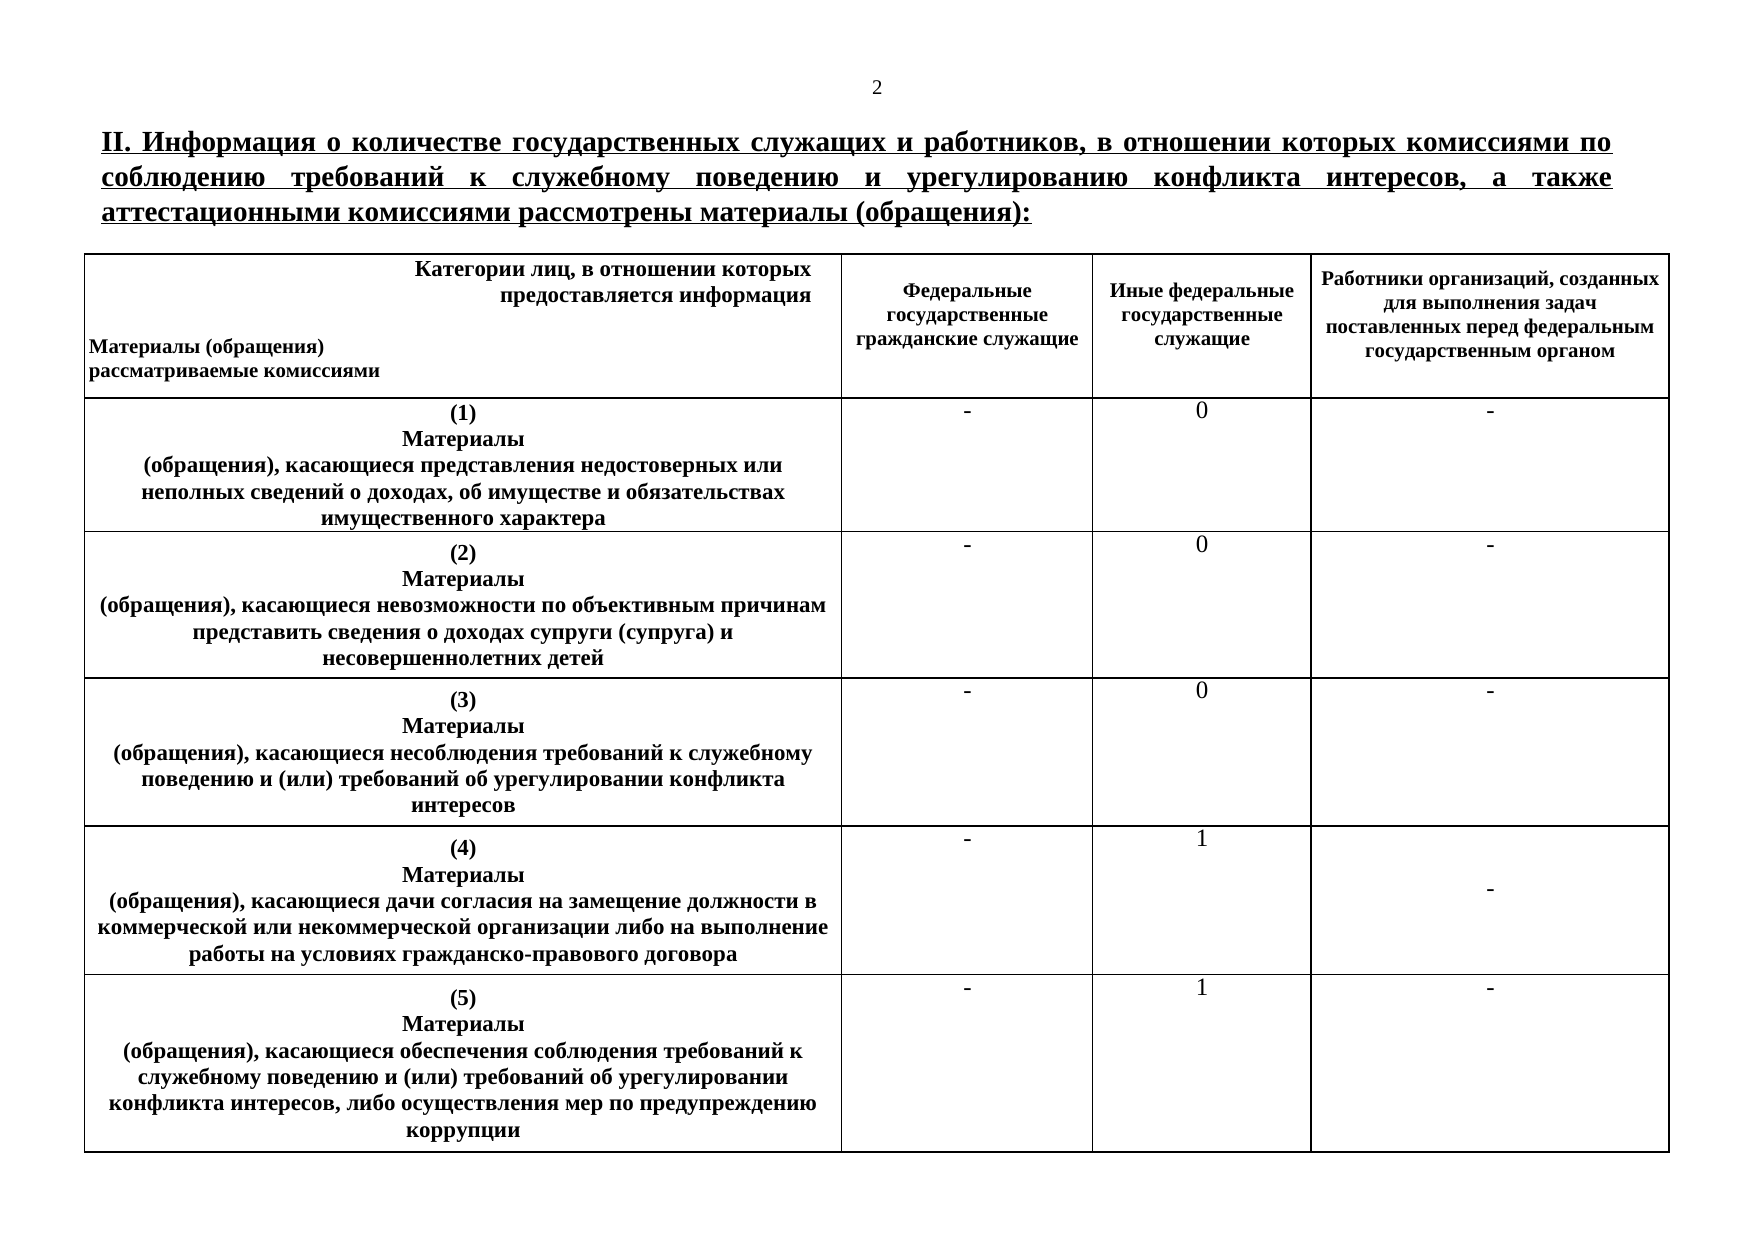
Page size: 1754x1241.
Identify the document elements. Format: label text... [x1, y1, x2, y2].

table_cell - [1312, 827, 1668, 974]
table_cell - [842, 827, 1092, 974]
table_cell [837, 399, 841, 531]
table_cell 0 [1093, 532, 1310, 677]
table_cell - [1312, 679, 1668, 825]
table_cell - [1312, 399, 1668, 531]
table_cell 0 [1093, 679, 1310, 825]
table_header Иные федеральные государственные служащие [1093, 255, 1310, 397]
table_cell (2) Материалы (обращения), касающиеся невозможности по объективным причинам представить сведения о доходах супруги (супруга) и несовершеннолетних детей [85, 532, 841, 677]
table_header Федеральные государственные гражданские служащие [842, 255, 1092, 397]
text II. Информация о количестве государственных служащих и работников, в отношении которых комиссиями по соблюдению требований к служебному поведению и урегулированию конфликта интересов, а также аттестационными комиссиями рассмотрены материалы (обращения): [101, 123, 1613, 153]
text II. Информация о количестве государственных служащих и работников, в отношении которых комиссиями по соблюдению требований к служебному поведению и урегулированию конфликта интересов, а также аттестационными комиссиями рассмотрены материалы (обращения): [101, 154, 1613, 188]
text II. Информация о количестве государственных служащих и работников, в отношении которых комиссиями по соблюдению требований к служебному поведению и урегулированию конфликта интересов, а также аттестационными комиссиями рассмотрены материалы (обращения): [101, 189, 1613, 228]
table_cell - [1312, 532, 1668, 677]
table_header Категории лиц, в отношении которых предоставляется информация Материалы (обращения) рассматриваемые комиссиями [85, 255, 841, 397]
table_cell - [842, 679, 1092, 825]
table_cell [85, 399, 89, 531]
table_cell 1 [1093, 975, 1310, 1151]
table_cell 0 [1093, 399, 1310, 531]
table_cell - [842, 532, 1092, 677]
table_cell (3) Материалы (обращения), касающиеся несоблюдения требований к служебному поведению и (или) требований об урегулировании конфликта интересов [85, 679, 841, 825]
table_cell - [842, 975, 1092, 1151]
table_cell (5) Материалы (обращения), касающиеся обеспечения соблюдения требований к служебному поведению и (или) требований об урегулировании конфликта интересов, либо осуществления мер по предупреждению коррупции [85, 975, 841, 1151]
table_cell - [842, 399, 1092, 531]
table_cell - [1312, 975, 1668, 1151]
table_header Работники организаций, созданных для выполнения задач поставленных перед федеральным государственным органом [1312, 255, 1668, 397]
table_cell 1 [1093, 827, 1310, 974]
table_cell (4) Материалы (обращения), касающиеся дачи согласия на замещение должности в коммерческой или некоммерческой организации либо на выполнение работы на условиях гражданско-правового договора [85, 827, 841, 974]
